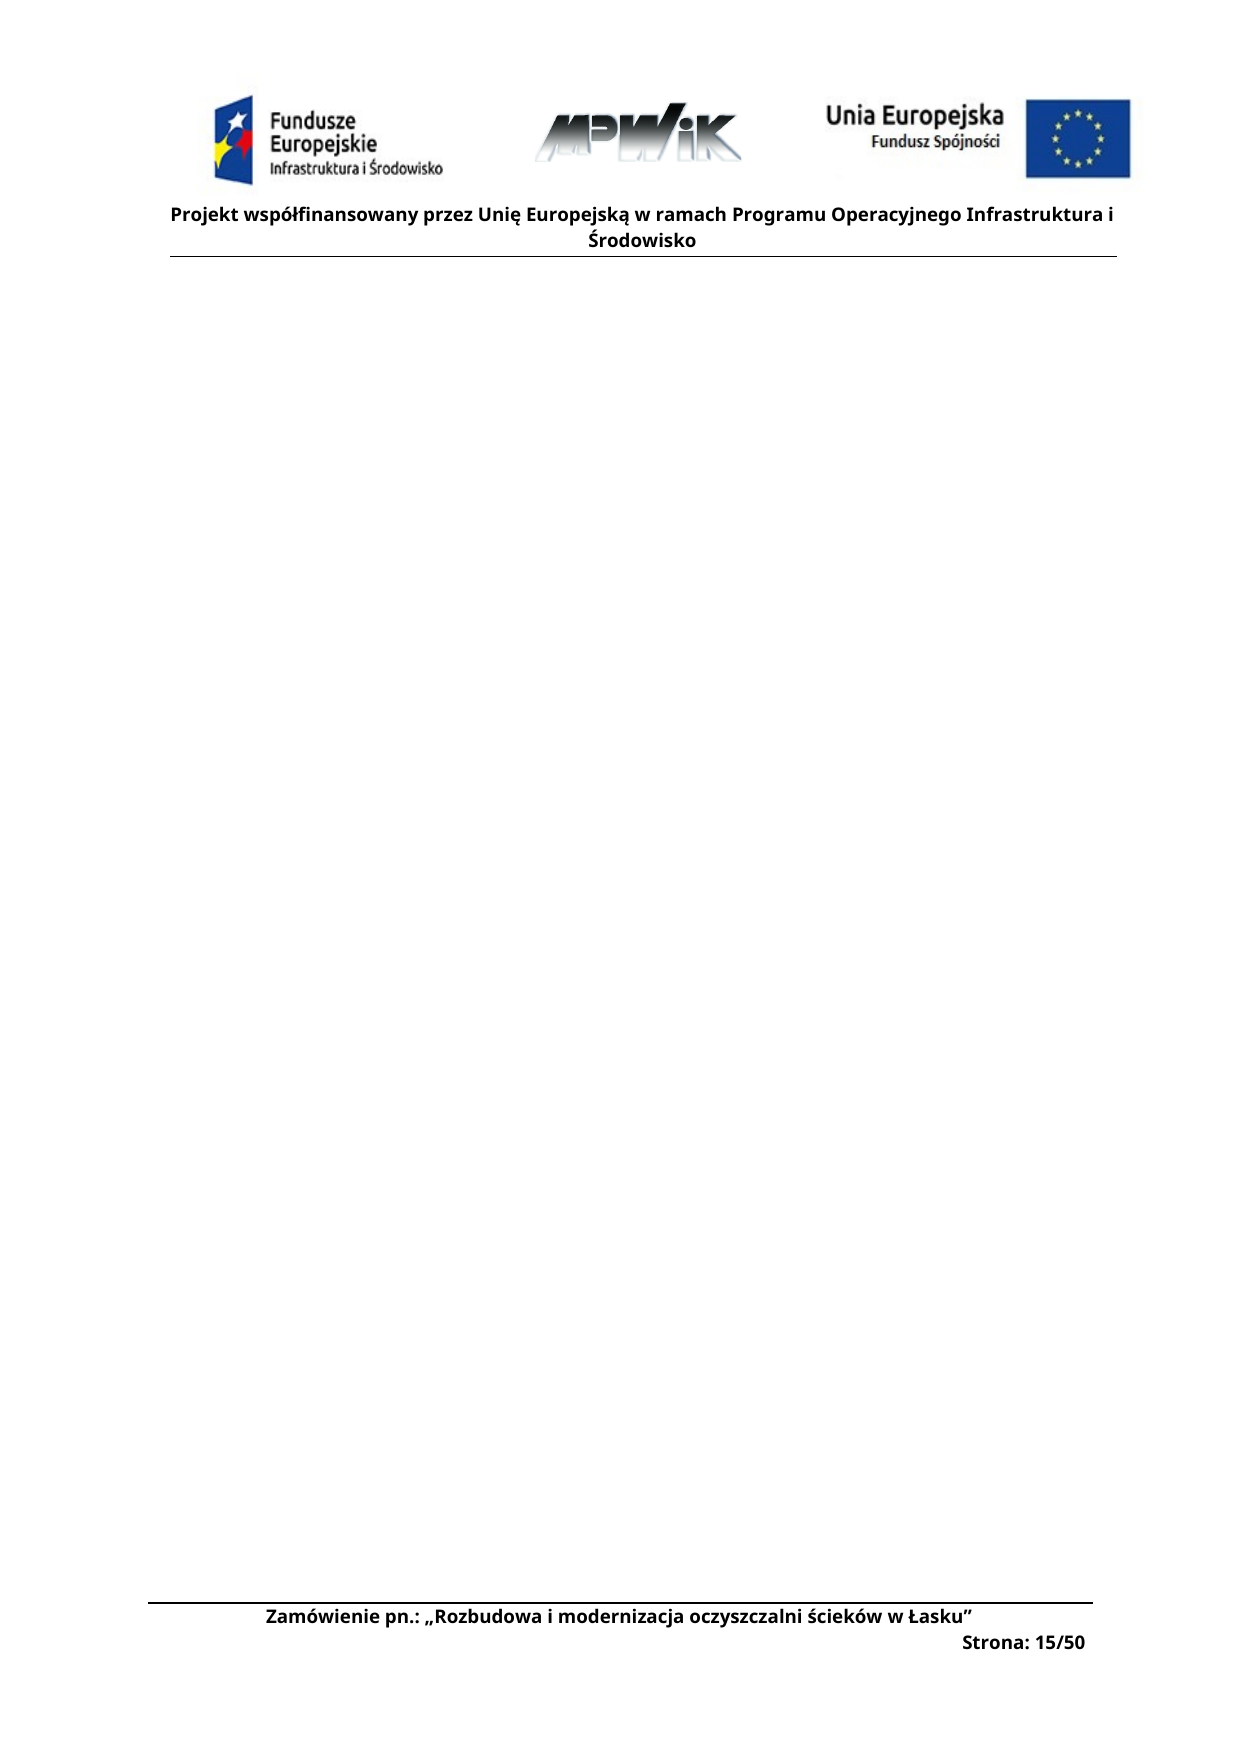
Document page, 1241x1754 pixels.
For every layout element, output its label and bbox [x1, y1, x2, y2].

picture [196, 73, 461, 207]
picture [804, 73, 1155, 204]
picture [535, 102, 742, 162]
